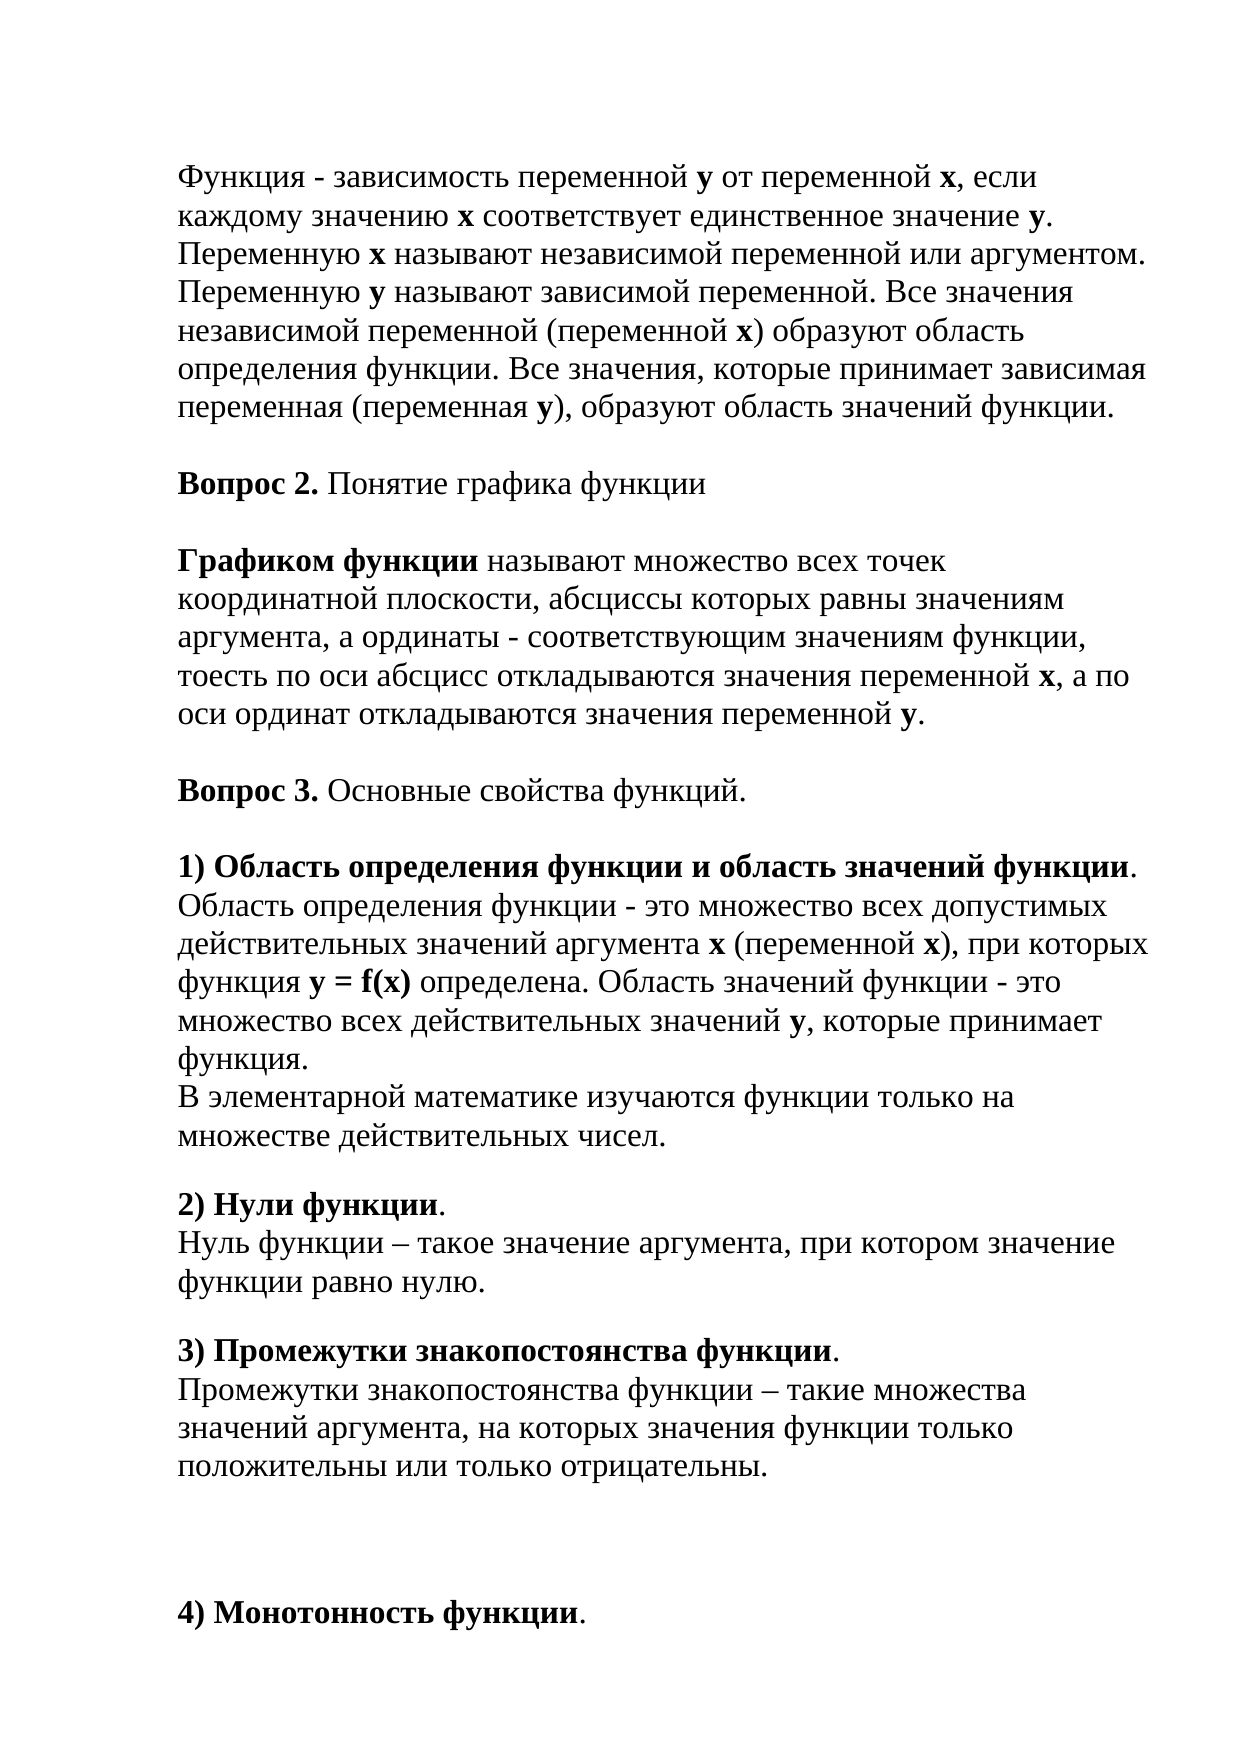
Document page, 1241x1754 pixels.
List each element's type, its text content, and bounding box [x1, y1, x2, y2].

text 2) Нули функции. [177, 1184, 1152, 1223]
text 4) Монотонность функции. [177, 1592, 1152, 1630]
text Графиком функции называют множество всех точек координатной плоскости, абсциссы которых равны значениям аргумента, а ординаты - соответствующим значениям функции, тоесть по оси абсцисс откладываются значения переменной x, а по оси ординат откладываются значения переменной y. [177, 540, 1152, 731]
text Вопрос 2. Понятие графика функции [177, 463, 1152, 501]
text Функция - зависимость переменной у от переменной x, если каждому значению х соответствует единственное значение у. Переменную х называют независимой переменной или аргументом. Переменную у называют зависимой переменной. Все значения независимой переменной (переменной x) образуют область определения функции. Все значения, которые принимает зависимая переменная (переменная y), образуют область значений функции. [177, 156, 1152, 425]
text 1) Область определения функции и область значений функции. [177, 846, 1152, 885]
text Область определения функции - это множество всех допустимых действительных значений аргумента x (переменной x), при которых функция y = f(x) определена. Область значений функции - это множество всех действительных значений y, которые принимает функция. [177, 885, 1152, 1076]
text Нуль функции – такое значение аргумента, при котором значение функции равно нулю. [177, 1223, 1152, 1299]
text Промежутки знакопостоянства функции – такие множества значений аргумента, на которых значения функции только положительны или только отрицательны. [177, 1369, 1152, 1484]
text В элементарной математике изучаются функции только на множестве действительных чисел. [177, 1076, 1152, 1153]
text 3) Промежутки знакопостоянства функции. [177, 1331, 1152, 1369]
text Вопрос 3. Основные свойства функций. [177, 770, 1152, 808]
